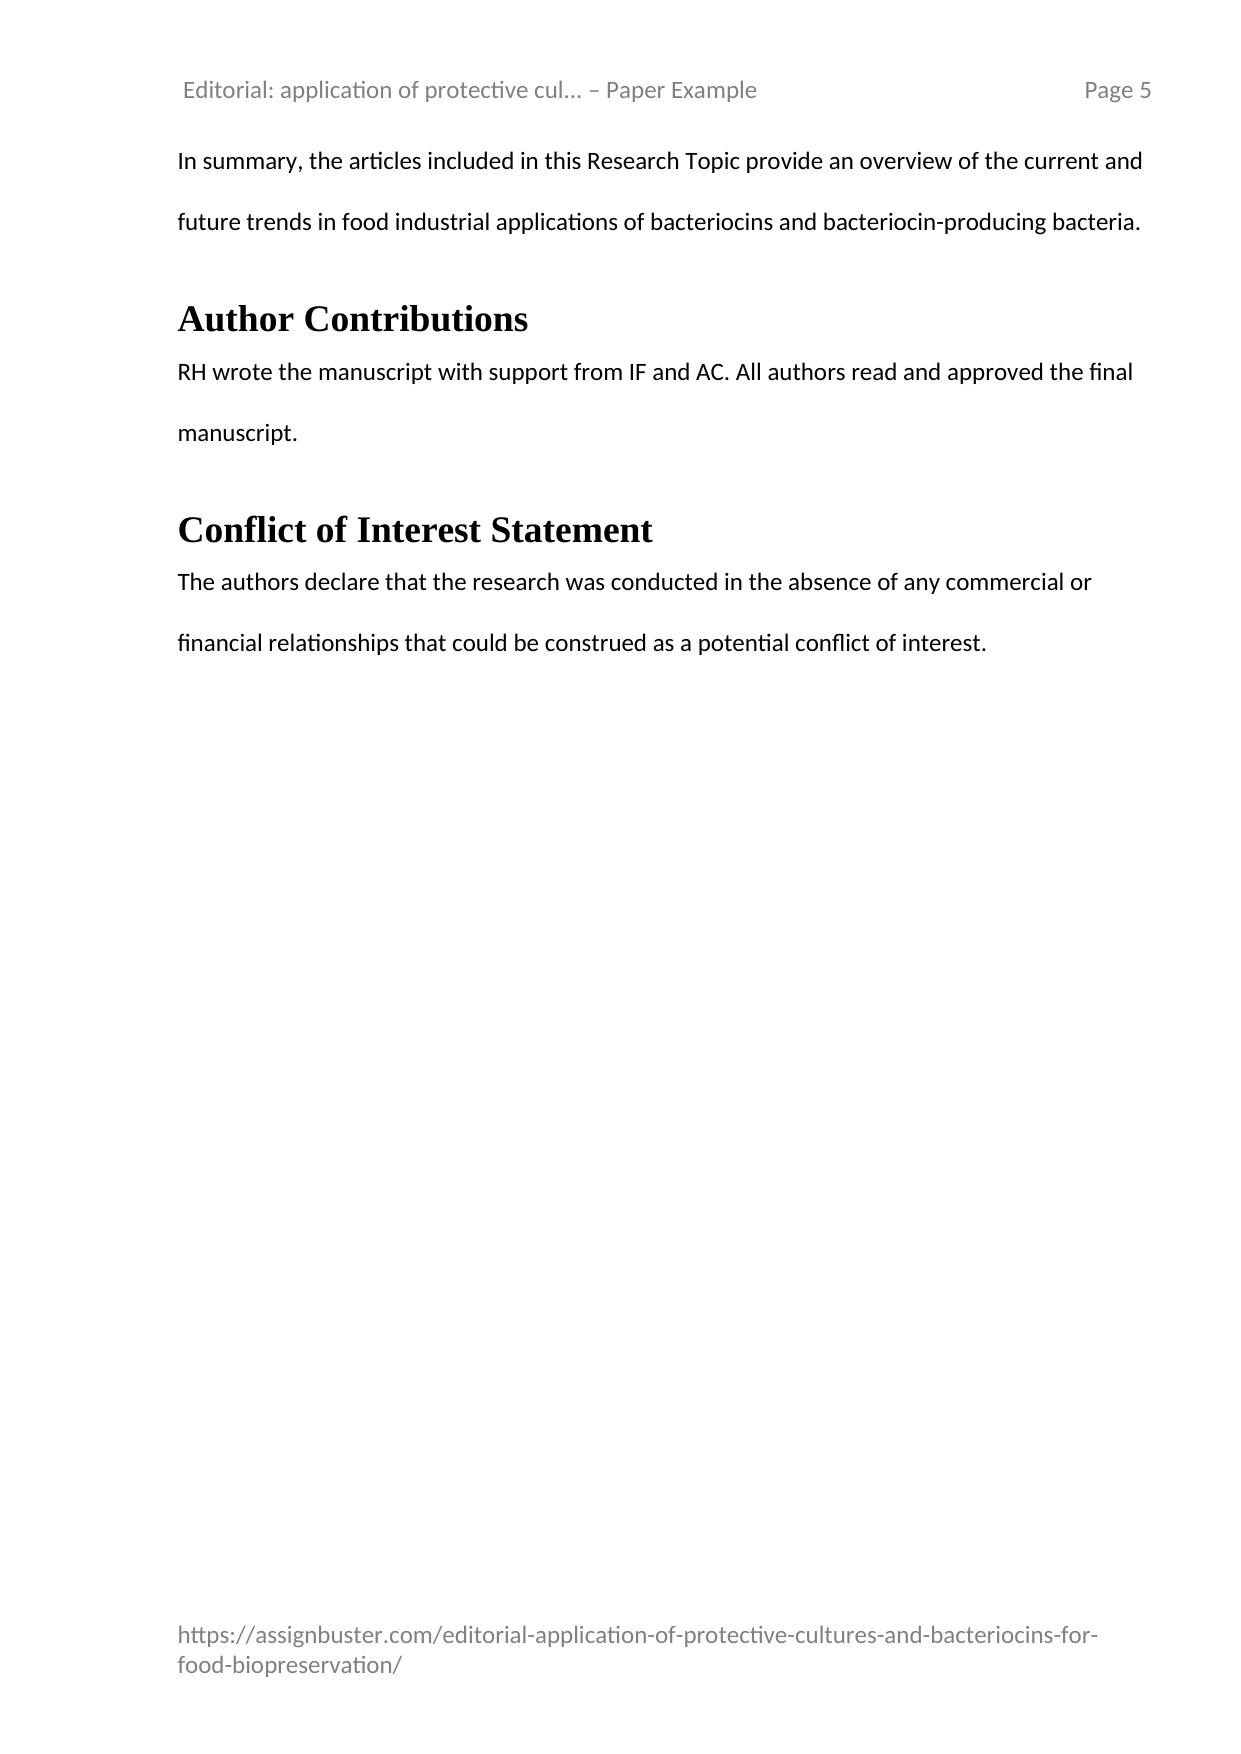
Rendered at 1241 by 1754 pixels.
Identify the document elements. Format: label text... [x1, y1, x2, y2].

text In summary, the articles included in this Research Topic provide an overview of the current and future trends in food industrial applications of bacteriocins and bacteriocin-producing bacteria. [177, 145, 1152, 237]
subtitle Conflict of Interest Statement [177, 507, 1152, 550]
text The authors declare that the research was conducted in the absence of any commercial or financial relationships that could be construed as a potential conflict of interest. [177, 566, 1152, 658]
text RH wrote the manuscript with support from IF and AC. All authors read and approved the final manuscript. [177, 356, 1152, 447]
subtitle Author Contributions [177, 297, 1152, 340]
